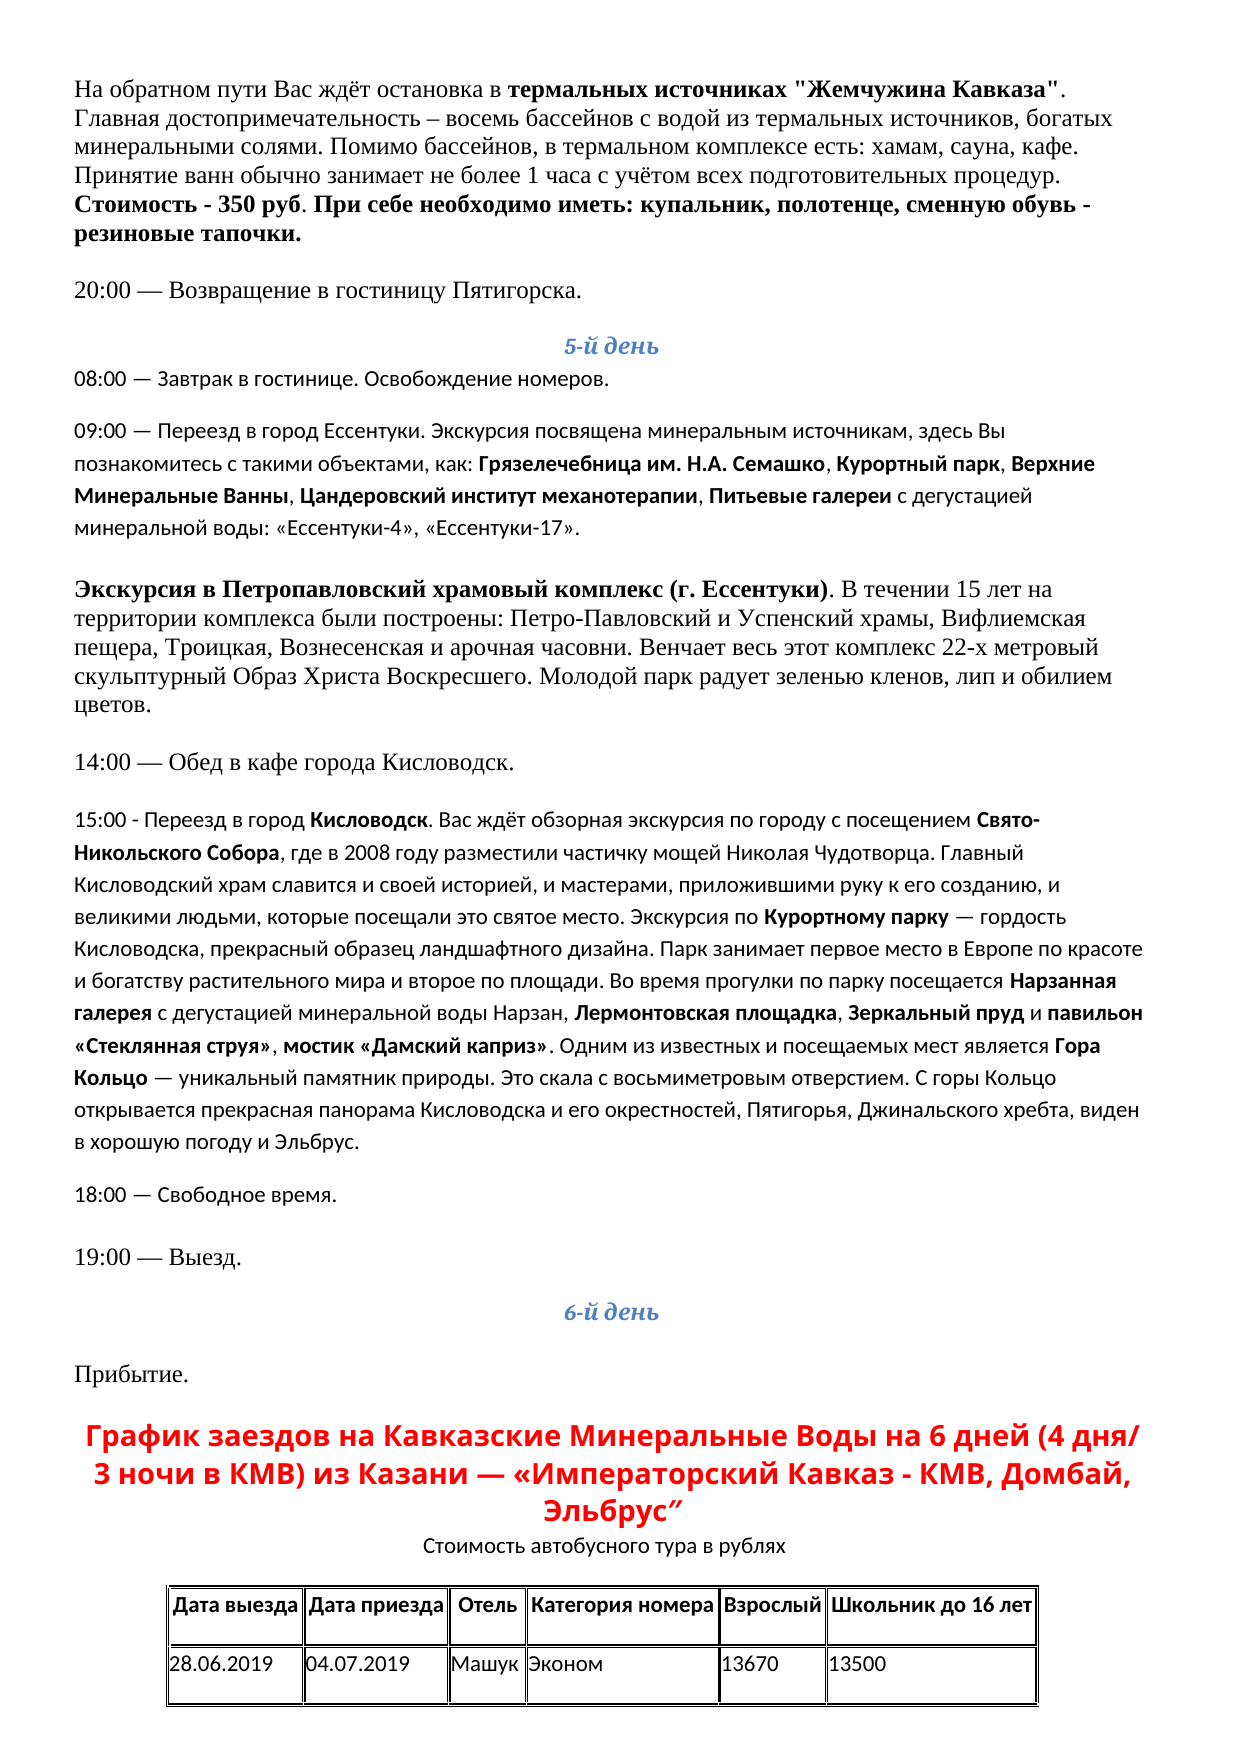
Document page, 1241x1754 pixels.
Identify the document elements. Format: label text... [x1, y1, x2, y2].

table_cell 13500 [826, 1648, 1037, 1703]
table_cell Дата выезда [167, 1585, 302, 1644]
table_cell 13670 [719, 1648, 826, 1703]
table_cell Категория номера [528, 1589, 718, 1644]
text 15:00 - Переезд в город Кисловодск. Вас ждёт обзорная экскурсия по городу с посещением Свято-Никольского Собора, где в 2008 году разместили частичку мощей Николая Чудотворца. Главный Кисловодский храм славится и своей историей, и мастерами, приложившими руку к его созданию, и великими людьми, которые посещали это святое место. Экскурсия по Курортному парку — гордость Кисловодска, прекрасный образец ландшафтного дизайна. Парк занимает первое место в Европе по красоте и богатству растительного мира и второе по площади. Во время прогулки по парку посещается Нарзанная галерея с дегустацией минеральной воды Нарзан, Лермонтовская площадка, Зеркальный пруд и павильон «Стеклянная струя», мостик «Дамский каприз». Одним из известных и посещаемых мест является Гора Кольцо — уникальный памятник природы. Это скала с восьмиметровым отверстием. С горы Кольцо открывается прекрасная панорама Кисловодска и его окрестностей, Пятигорья, Джинальского хребта, виден в хорошую погоду и Эльбрус. [74, 805, 1152, 1155]
table_cell Взрослый [721, 1589, 825, 1644]
text 19:00 — Выезд. [74, 1242, 1152, 1270]
subtitle 5-й день [74, 333, 1152, 360]
table_header Стоимость автобусного тура в рублях [167, 1529, 1042, 1585]
subtitle График заездов на Кавказские Минеральные Воды на 6 дней (4 дня/ 3 ночи в КМВ) из Казани — «Императорский Кавказ - КМВ, Домбай, Эльбрус″ [74, 1417, 1152, 1529]
text 20:00 — Возвращение в гостиницу Пятигорска. [74, 276, 1152, 304]
text 18:00 — Свободное время. [74, 1180, 1152, 1208]
text 09:00 — Переезд в город Ессентуки. Экскурсия посвящена минеральным источникам, здесь Вы познакомитесь с такими объектами, как: Грязелечебница им. Н.А. Семашко, Курортный парк, Верхние Минеральные Ванны, Цандеровский институт механотерапии, Питьевые галереи с дегустацией минеральной воды: «Ессентуки-4», «Ессентуки-17». [74, 417, 1152, 541]
table_cell Машук [449, 1648, 527, 1703]
table_cell Школьник до 16 лет [828, 1589, 1035, 1644]
table_cell Эконом [527, 1648, 719, 1703]
text 08:00 — Завтрак в гостинице. Освобождение номеров. [74, 364, 1152, 392]
text На обратном пути Вас ждёт остановка в термальных источниках "Жемчужина Кавказа". Главная достопримечательность – восемь бассейнов с водой из термальных источников, богатых минеральными солями. Помимо бассейнов, в термальном комплексе есть: хамам, сауна, кафе. Принятие ванн обычно занимает не более 1 часа с учётом всех подготовительных процедур. Стоимость - 350 руб. При себе необходимо иметь: купальник, полотенце, сменную обувь - резиновые тапочки. [74, 74, 1152, 246]
subtitle 6-й день [74, 1299, 1152, 1326]
table_cell 04.07.2019 [304, 1644, 449, 1703]
table_cell Отель [451, 1589, 525, 1644]
text Прибытие. [74, 1359, 1152, 1388]
text Экскурсия в Петропавловский храмовый комплекс (г. Ессентуки). В течении 15 лет на территории комплекса были построены: Петро-Павловский и Успенский храмы, Вифлиемская пещера, Троицкая, Вознесенская и арочная часовни. Венчает весь этот комплекс 22-х метровый скульптурный Образ Христа Воскресшего. Молодой парк радует зеленью кленов, лип и обилием цветов. [74, 574, 1152, 718]
table_cell Дата приезда [306, 1589, 447, 1644]
text 14:00 — Обед в кафе города Кисловодск. [74, 747, 1152, 776]
table_cell 28.06.2019 [169, 1644, 304, 1703]
